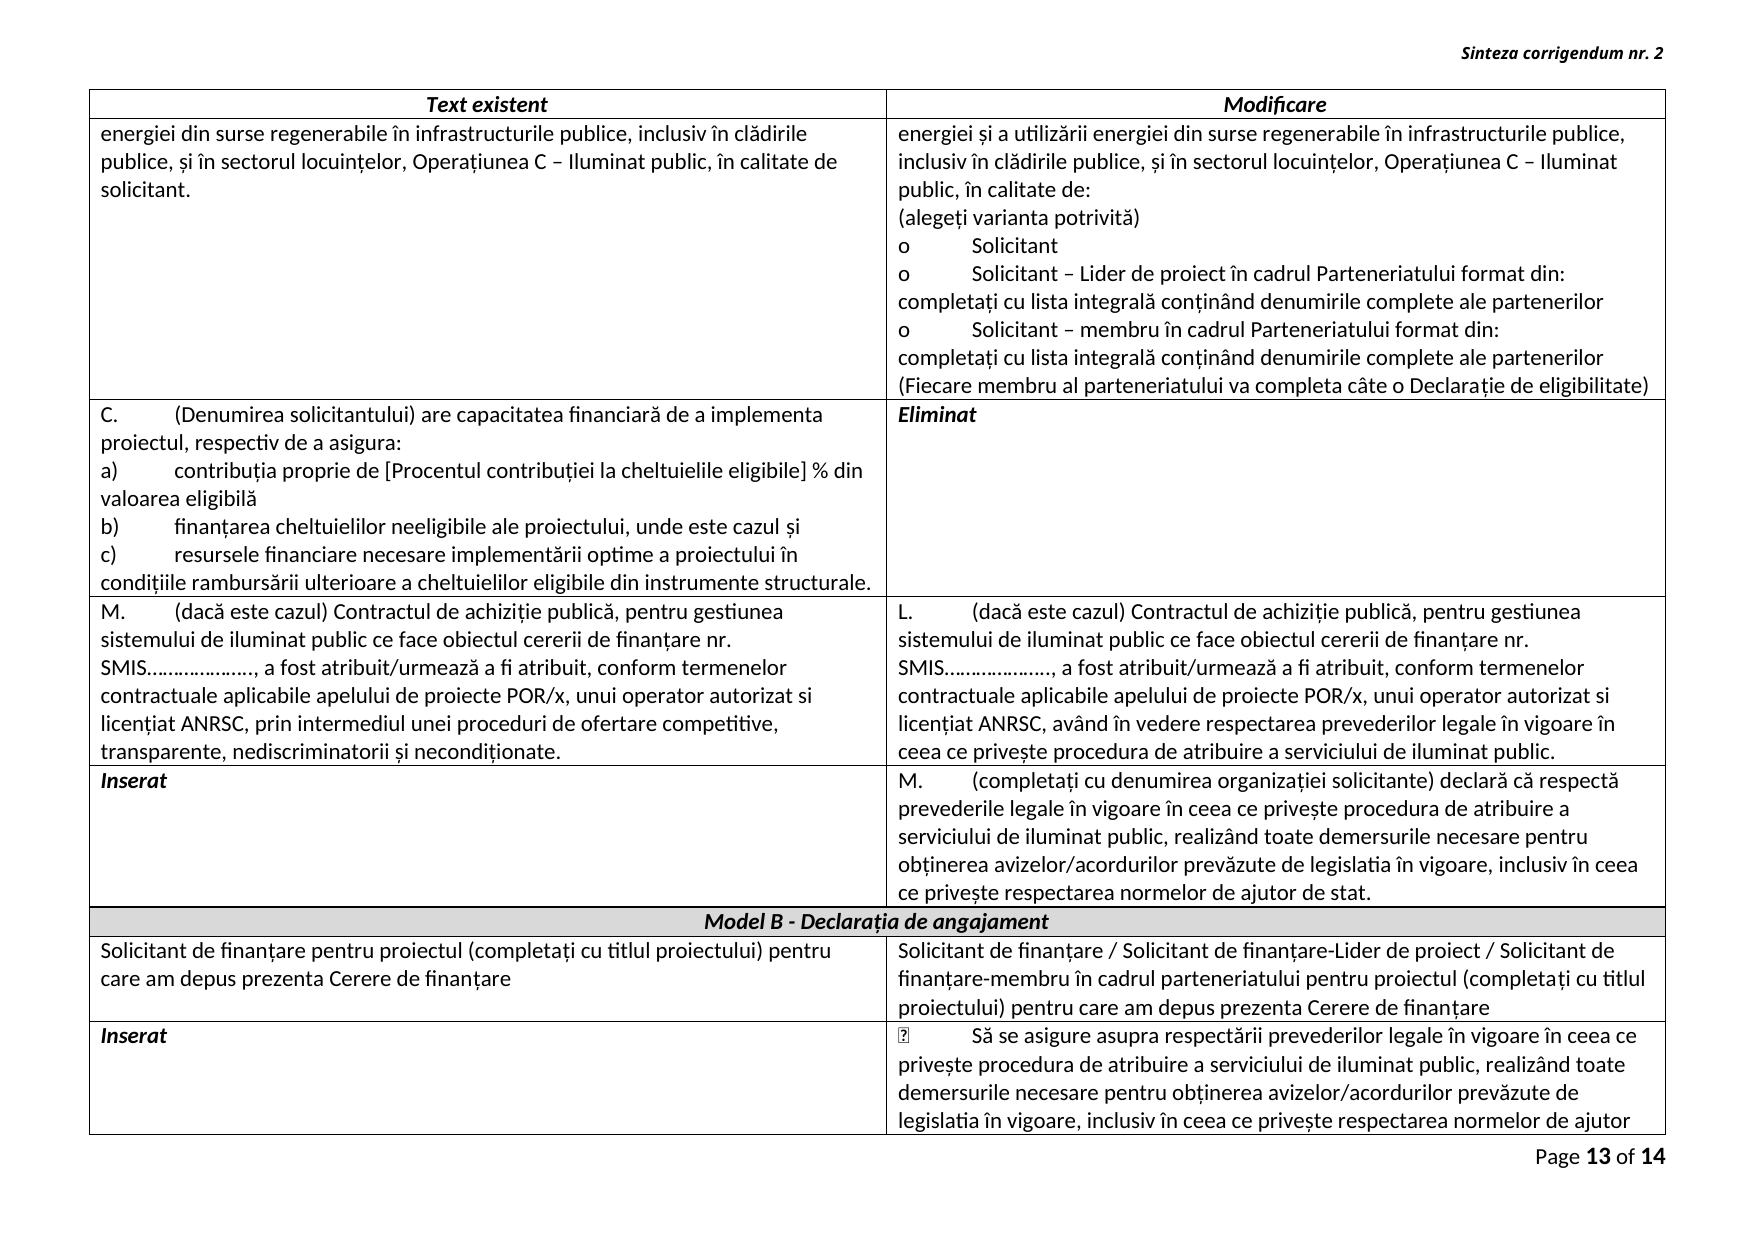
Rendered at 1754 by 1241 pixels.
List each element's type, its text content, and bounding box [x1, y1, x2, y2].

table_header Text existent [90, 90, 886, 118]
table_cell L. (dacă este cazul) Contractul de achiziţie publică, pentru gestiunea sistemului de iluminat public ce face obiectul cererii de finanțare nr. SMIS……………….., a fost atribuit/urmează a fi atribuit, conform termenelor contractuale aplicabile apelului de proiecte POR/x, unui operator autorizat si licențiat ANRSC, având în vedere respectarea prevederilor legale în vigoare în ceea ce privește procedura de atribuire a serviciului de iluminat public. [887, 597, 1665, 765]
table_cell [90, 119, 886, 399]
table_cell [887, 1022, 1665, 1134]
table_cell Inserat [90, 766, 886, 906]
table_cell Model B - Declaraţia de angajament [90, 908, 1665, 936]
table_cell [887, 119, 1665, 399]
table_cell Solicitant de finanţare pentru proiectul (completaţi cu titlul proiectului) pentru care am depus prezenta Cerere de finanţare [90, 937, 886, 1021]
table_cell Inserat [90, 1022, 886, 1134]
table_cell Eliminat [887, 400, 1665, 596]
table_cell C. (Denumirea solicitantului) are capacitatea financiară de a implementa proiectul, respectiv de a asigura: a) contribuţia proprie de [Procentul contribuției la cheltuielile eligibile] % din valoarea eligibilă b) finanţarea cheltuielilor neeligibile ale proiectului, unde este cazul şi c) resursele financiare necesare implementării optime a proiectului în condiţiile rambursării ulterioare a cheltuielilor eligibile din instrumente structurale. [90, 400, 886, 596]
table_cell M. (completaţi cu denumirea organizaţiei solicitante) declară că respectă prevederile legale în vigoare în ceea ce privește procedura de atribuire a serviciului de iluminat public, realizând toate demersurile necesare pentru obținerea avizelor/acordurilor prevăzute de legislatia în vigoare, inclusiv în ceea ce privește respectarea normelor de ajutor de stat. [887, 766, 1665, 906]
table_header Modificare [887, 90, 1665, 118]
table_cell Solicitant de finanţare / Solicitant de finanțare-Lider de proiect / Solicitant de finanțare-membru în cadrul parteneriatului pentru proiectul (completaţi cu titlul proiectului) pentru care am depus prezenta Cerere de finanţare [887, 937, 1665, 1021]
table_cell M. (dacă este cazul) Contractul de achiziţie publică, pentru gestiunea sistemului de iluminat public ce face obiectul cererii de finanțare nr. SMIS……………….., a fost atribuit/urmează a fi atribuit, conform termenelor contractuale aplicabile apelului de proiecte POR/x, unui operator autorizat si licențiat ANRSC, prin intermediul unei proceduri de ofertare competitive, transparente, nediscriminatorii și necondiționate. [90, 597, 886, 765]
